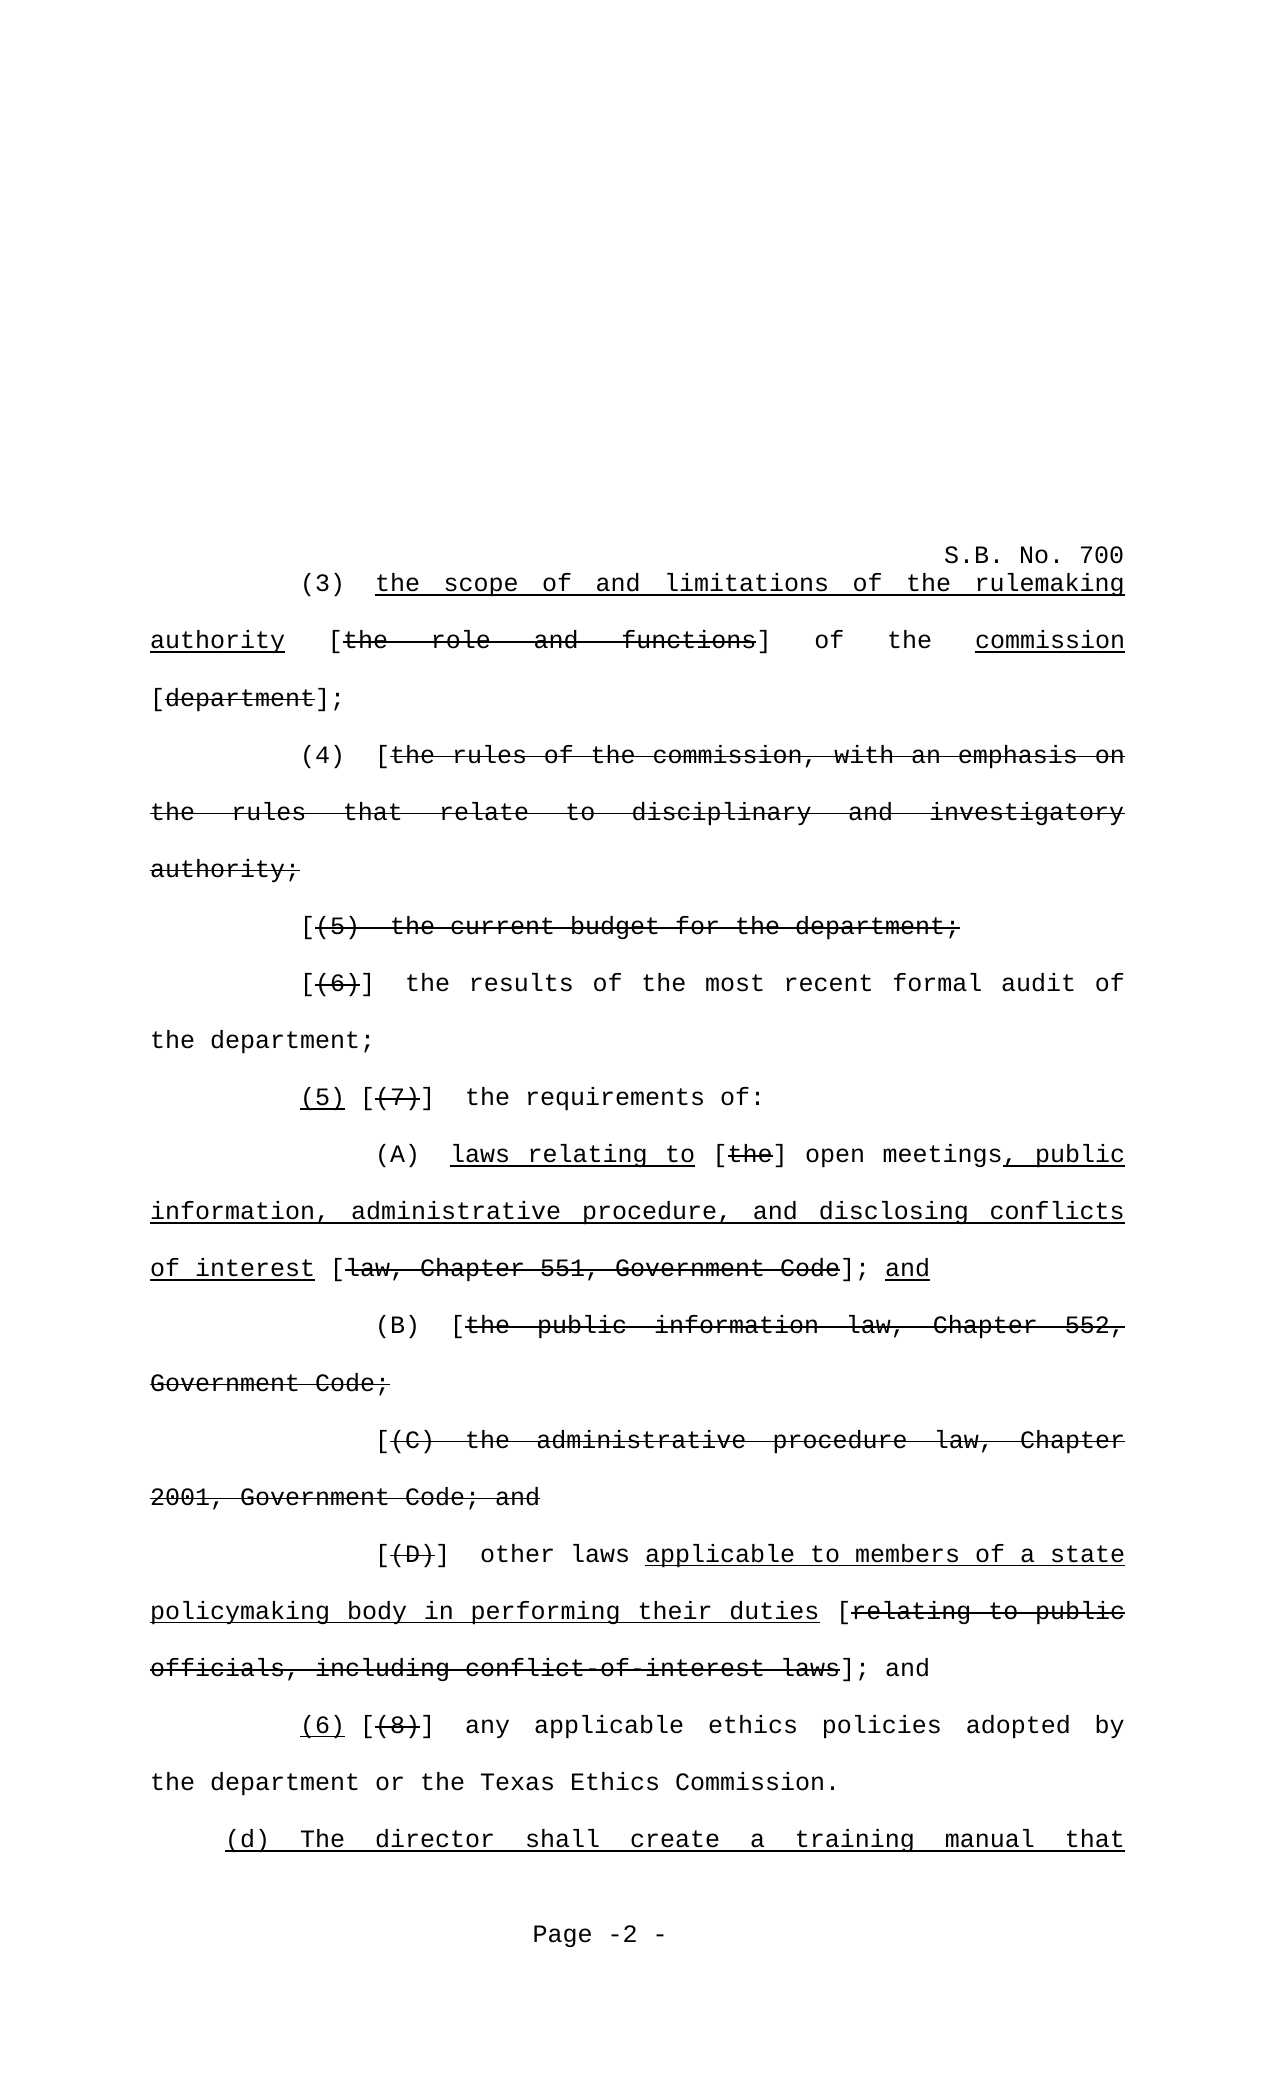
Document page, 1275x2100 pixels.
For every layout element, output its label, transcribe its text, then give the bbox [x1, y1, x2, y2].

text (3) the scope of and limitations of the rulemaking authority [the role and functions] of the commission [department]; [150, 571, 1125, 713]
text (B) [the public information law, Chapter 552, Government Code; [150, 1313, 1125, 1398]
text [(D)] other laws applicable to members of a state policymaking body in performing their duties [relating to public officials, including conflict-of-interest laws]; and [150, 1541, 1125, 1684]
text (4) [the rules of the commission, with an emphasis on the rules that relate to disciplinary and investigatory authority; [150, 814, 1125, 885]
text (5) [(7)] the requirements of: [150, 1084, 1125, 1113]
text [150, 1827, 1125, 1855]
text [(6)] the results of the most recent formal audit of the department; [150, 970, 1125, 1056]
text (A) laws relating to [the] open meetings, public information, administrative procedure, and disclosing conflicts of interest [law, Chapter 551, Government Code]; and [150, 1142, 1125, 1222]
text (4) [the rules of the commission, with an emphasis on the rules that relate to disciplinary and investigatory authority; [150, 742, 1125, 813]
text (6) [(8)] any applicable ethics policies adopted by the department or the Texas Ethics Commission. [150, 1712, 1125, 1798]
text [(5) the current budget for the department; [150, 913, 1125, 942]
text [(C) the administrative procedure law, Chapter 2001, Government Code; and [150, 1427, 1125, 1513]
text (A) laws relating to [the] open meetings, public information, administrative procedure, and disclosing conflicts of interest [law, Chapter 551, Government Code]; and [150, 1224, 1125, 1284]
